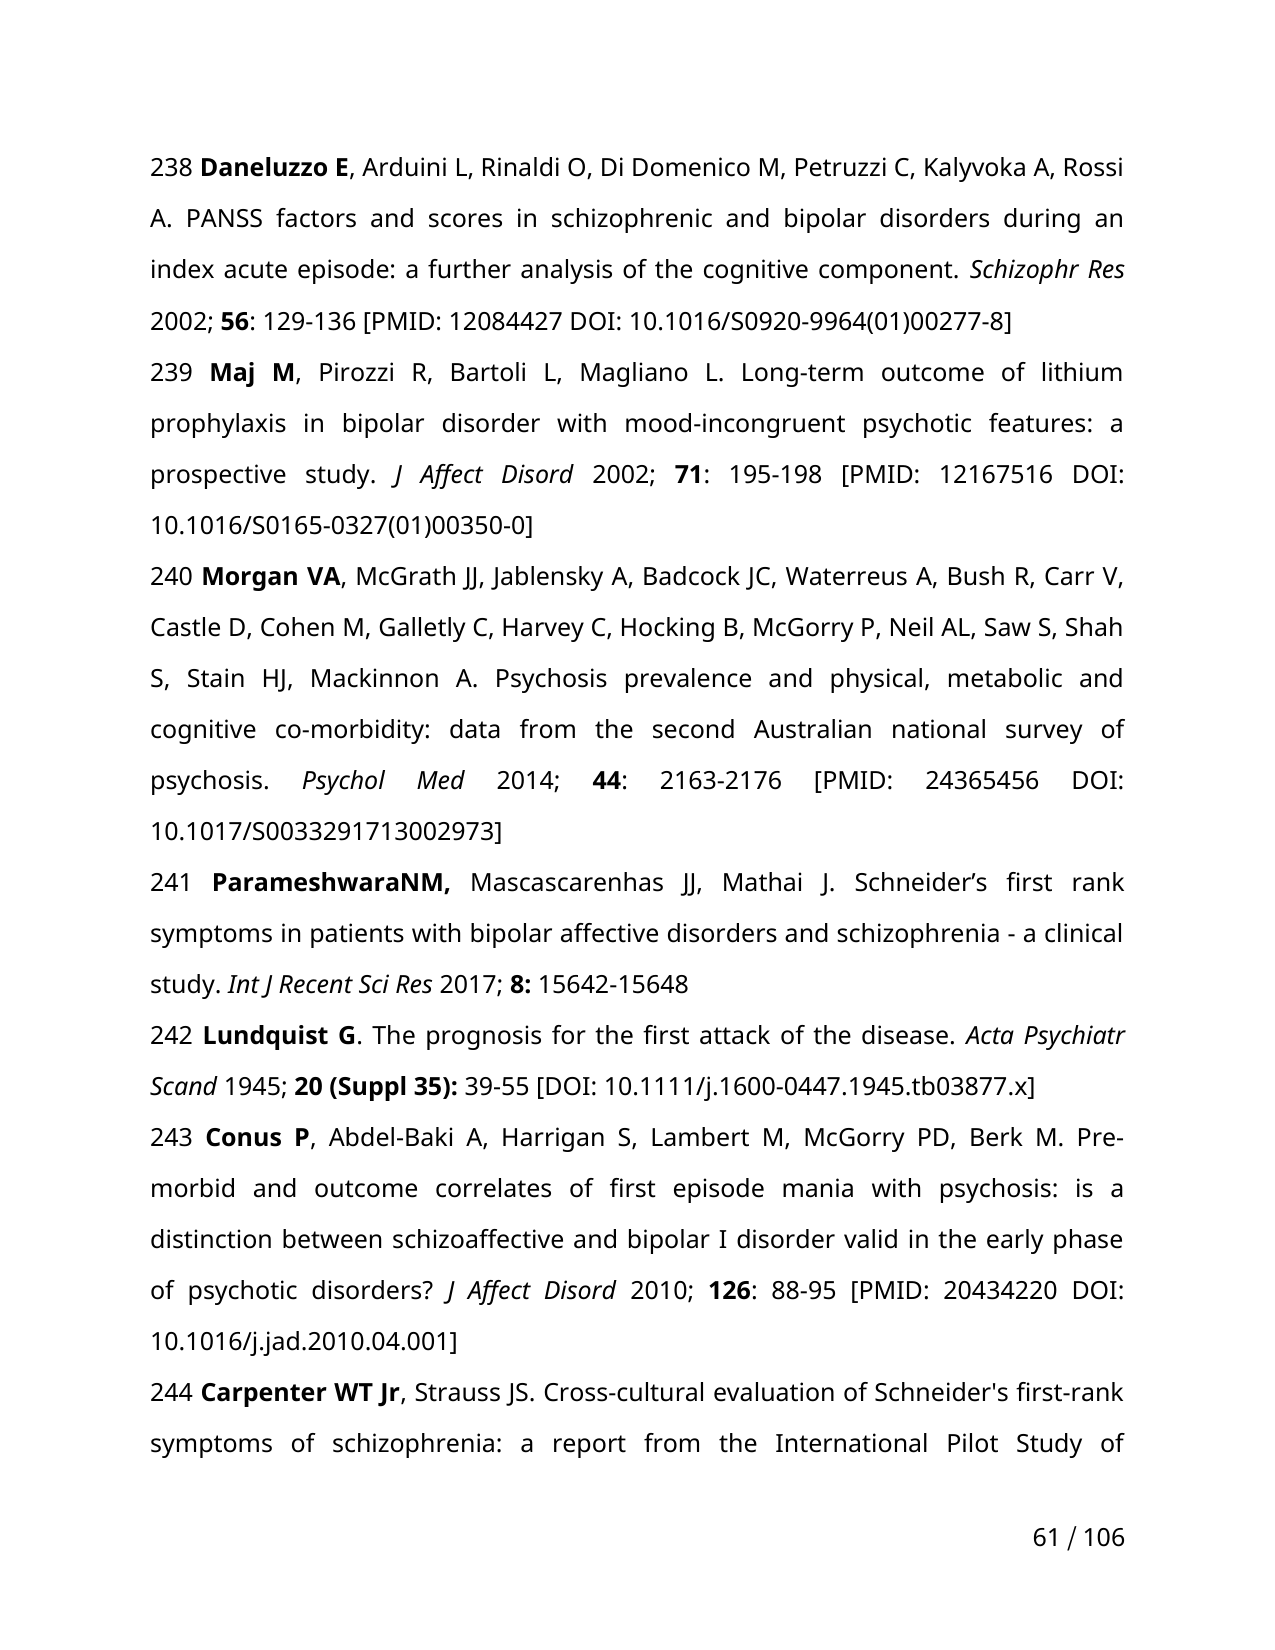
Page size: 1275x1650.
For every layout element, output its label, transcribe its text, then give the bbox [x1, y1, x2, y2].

text 241 ParameshwaraNM, Mascascarenhas JJ, Mathai J. Schneider’s first rank symptoms in patients with bipolar affective disorders and schizophrenia - a clinical study. Int J Recent Sci Res 2017; 8: 15642-15648 [150, 864, 1125, 1001]
text 240 Morgan VA, McGrath JJ, Jablensky A, Badcock JC, Waterreus A, Bush R, Carr V, Castle D, Cohen M, Galletly C, Harvey C, Hocking B, McGorry P, Neil AL, Saw S, Shah S, Stain HJ, Mackinnon A. Psychosis prevalence and physical, metabolic and cognitive co-morbidity: data from the second Australian national survey of psychosis. Psychol Med 2014; 44: 2163-2176 [PMID: 24365456 DOI: 10.1017/S0033291713002973] [150, 558, 1125, 848]
text 242 Lundquist G. The prognosis for the first attack of the disease. Acta Psychiatr Scand 1945; 20 (Suppl 35): 39-55 [DOI: 10.1111/j.1600-0447.1945.tb03877.x] [150, 1018, 1125, 1103]
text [150, 1375, 1125, 1460]
text 239 Maj M, Pirozzi R, Bartoli L, Magliano L. Long-term outcome of lithium prophylaxis in bipolar disorder with mood-incongruent psychotic features: a prospective study. J Affect Disord 2002; 71: 195-198 [PMID: 12167516 DOI: 10.1016/S0165-0327(01)00350-0] [150, 354, 1125, 541]
text 243 Conus P, Abdel-Baki A, Harrigan S, Lambert M, McGorry PD, Berk M. Pre-morbid and outcome correlates of first episode mania with psychosis: is a distinction between schizoaffective and bipolar I disorder valid in the early phase of psychotic disorders? J Affect Disord 2010; 126: 88-95 [PMID: 20434220 DOI: 10.1016/j.jad.2010.04.001] [150, 1120, 1125, 1358]
text 238 Daneluzzo E, Arduini L, Rinaldi O, Di Domenico M, Petruzzi C, Kalyvoka A, Rossi A. PANSS factors and scores in schizophrenic and bipolar disorders during an index acute episode: a further analysis of the cognitive component. Schizophr Res 2002; 56: 129-136 [PMID: 12084427 DOI: 10.1016/S0920-9964(01)00277-8] [150, 150, 1125, 337]
